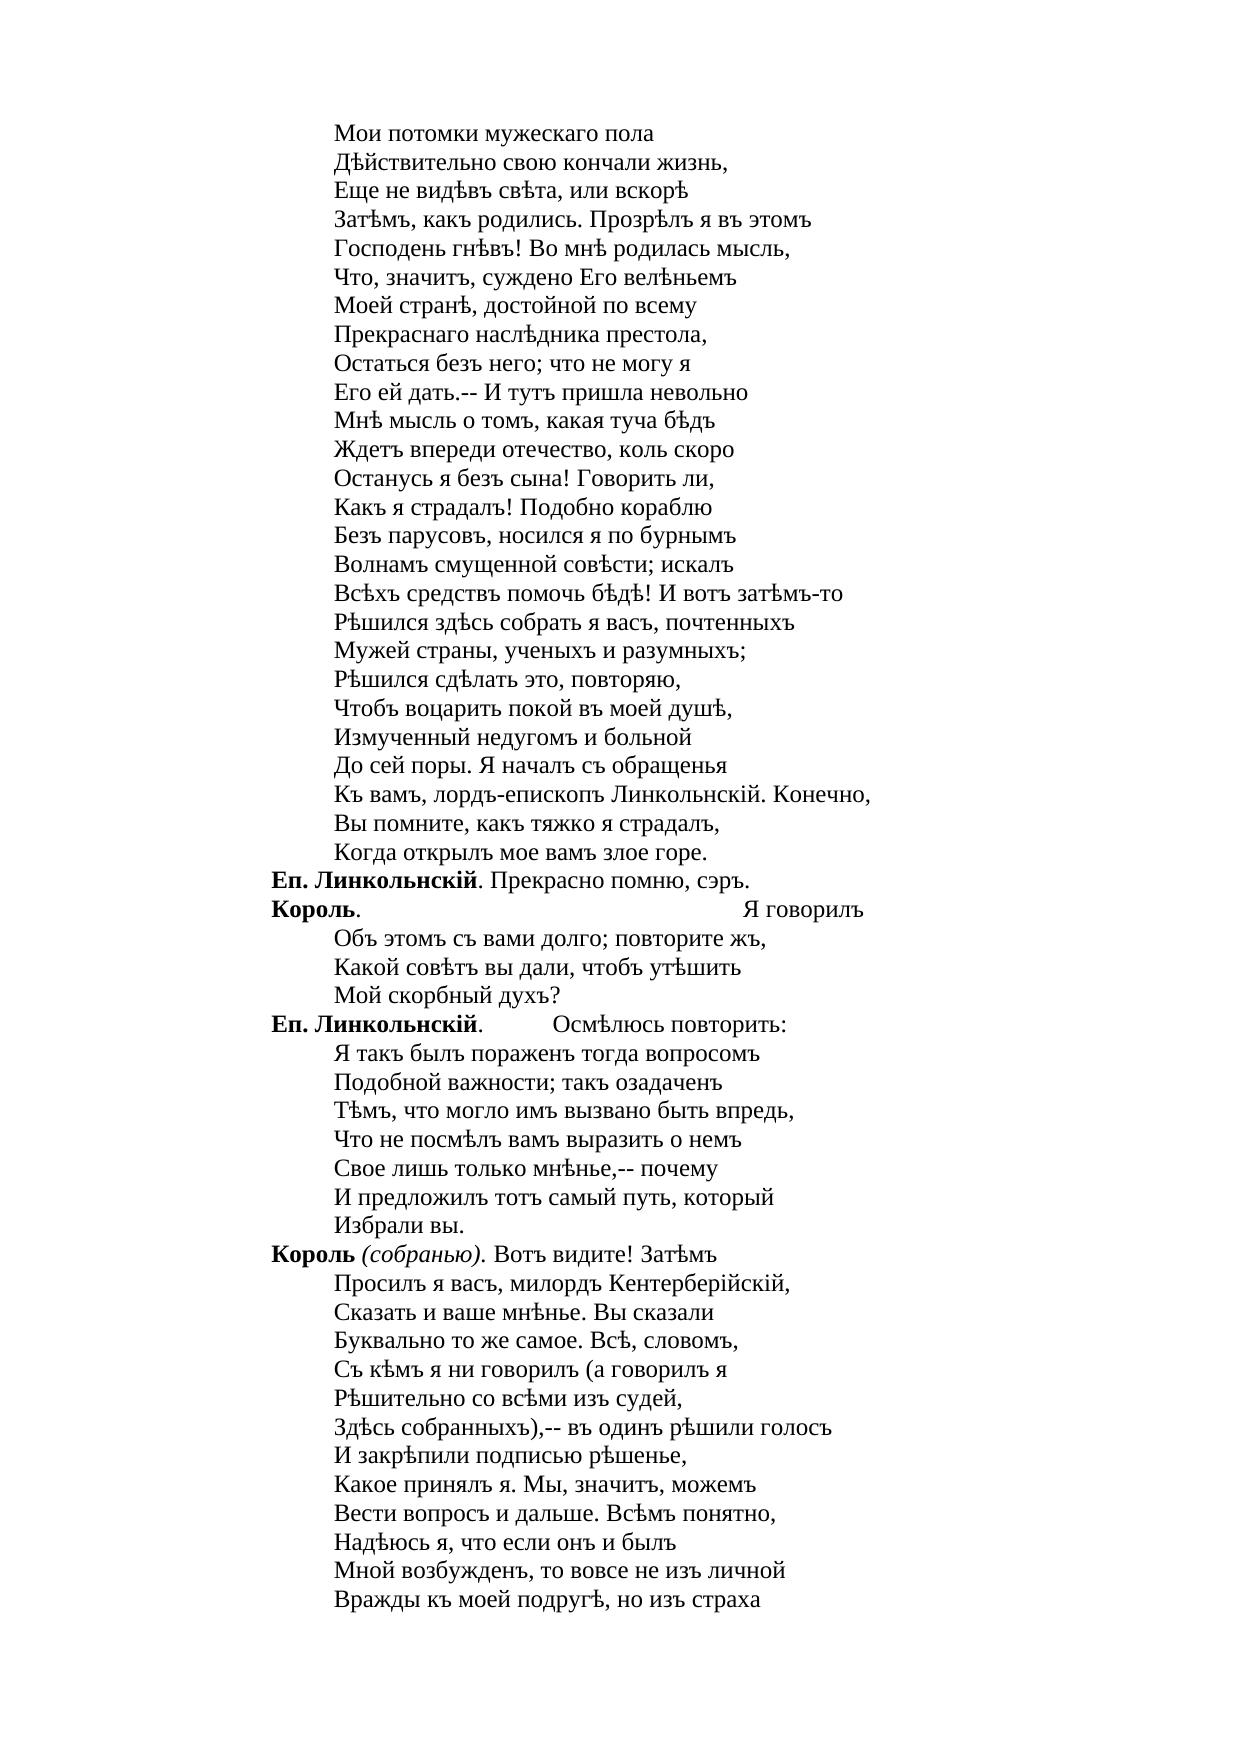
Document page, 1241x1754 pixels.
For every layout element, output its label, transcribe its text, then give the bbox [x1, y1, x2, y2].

text Рѣшительно со всѣми изъ судей, [252, 1383, 1152, 1412]
text Вражды къ моей подругѣ, но изъ страха [252, 1584, 1152, 1613]
text Какой совѣтъ вы дали, чтобъ утѣшить [252, 952, 1152, 981]
text Тѣмъ, что могло имъ вызвано быть впредь, [252, 1096, 1152, 1124]
text Мнѣ мысль о томъ, какая туча бѣдъ [252, 406, 1152, 434]
text Избрали вы. [252, 1211, 1152, 1239]
text Остаться безъ него; что не могу я [252, 348, 1152, 377]
text Я такъ былъ пораженъ тогда вопросомъ [252, 1038, 1152, 1067]
text Затѣмъ, какъ родились. Прозрѣлъ я въ этомъ [252, 204, 1152, 233]
text И закрѣпили подписью рѣшенье, [252, 1441, 1152, 1469]
text Дѣйствительно свою кончали жизнь, [252, 147, 1152, 176]
text Его ей дать.-- И тутъ пришла невольно [252, 377, 1152, 406]
text Къ вамъ, лордъ-епископъ Линкольнскій. Конечно, [252, 779, 1152, 808]
text Король (собранью). Вотъ видите! Затѣмъ [252, 1239, 1152, 1268]
text Еп. Линкольнскій. Прекрасно помню, сэръ. [252, 866, 1152, 894]
text Просилъ я васъ, милордъ Кентерберійскій, [252, 1268, 1152, 1297]
text Объ этомъ съ вами долго; повторите жъ, [252, 923, 1152, 952]
text Мужей страны, ученыхъ и разумныхъ; [252, 636, 1152, 664]
text Прекраснаго наслѣдника престола, [252, 319, 1152, 348]
text Останусь я безъ сына! Говорить ли, [252, 463, 1152, 492]
text Что не посмѣлъ вамъ выразить о немъ [252, 1124, 1152, 1153]
text Ждетъ впереди отечество, коль скоро [252, 434, 1152, 463]
text Вести вопросъ и дальше. Всѣмъ понятно, [252, 1498, 1152, 1527]
text Еще не видѣвъ свѣта, или вскорѣ [252, 176, 1152, 204]
text И предложилъ тотъ самый путь, который [252, 1182, 1152, 1211]
text Мои потомки мужескаго пола [252, 118, 1152, 147]
text Чтобъ воцарить покой въ моей душѣ, [252, 693, 1152, 722]
text Вы помните, какъ тяжко я страдалъ, [252, 808, 1152, 837]
text Еп. Линкольнскій. Осмѣлюсь повторить: [252, 1009, 1152, 1038]
text Здѣсь собранныхъ),-- въ одинъ рѣшили голосъ [252, 1412, 1152, 1441]
text Когда открылъ мое вамъ злое горе. [252, 837, 1152, 866]
text Волнамъ смущенной совѣсти; искалъ [252, 549, 1152, 578]
text Безъ парусовъ, носился я по бурнымъ [252, 521, 1152, 549]
text Что, значитъ, суждено Его велѣньемъ [252, 262, 1152, 291]
text Рѣшился здѣсь собрать я васъ, почтенныхъ [252, 607, 1152, 636]
text Моей странѣ, достойной по всему [252, 291, 1152, 319]
text Господень гнѣвъ! Во мнѣ родилась мысль, [252, 233, 1152, 262]
text Сказать и ваше мнѣнье. Вы сказали [252, 1297, 1152, 1326]
text Какъ я страдалъ! Подобно кораблю [252, 492, 1152, 521]
text Какое принялъ я. Мы, значитъ, можемъ [252, 1469, 1152, 1498]
text Надѣюсь я, что если онъ и былъ [252, 1527, 1152, 1556]
text Король. Я говорилъ [252, 894, 1152, 923]
text Буквально то же самое. Всѣ, словомъ, [252, 1326, 1152, 1354]
text Рѣшился сдѣлать это, повторяю, [252, 664, 1152, 693]
text Съ кѣмъ я ни говорилъ (а говорилъ я [252, 1354, 1152, 1383]
text Мной возбужденъ, то вовсе не изъ личной [252, 1556, 1152, 1584]
text Свое лишь только мнѣнье,-- почему [252, 1153, 1152, 1182]
text Всѣхъ средствъ помочь бѣдѣ! И вотъ затѣмъ-то [252, 578, 1152, 607]
text Мой скорбный духъ? [252, 981, 1152, 1009]
text До сей поры. Я началъ съ обращенья [252, 751, 1152, 779]
text Подобной важности; такъ озадаченъ [252, 1067, 1152, 1096]
text Измученный недугомъ и больной [252, 722, 1152, 751]
